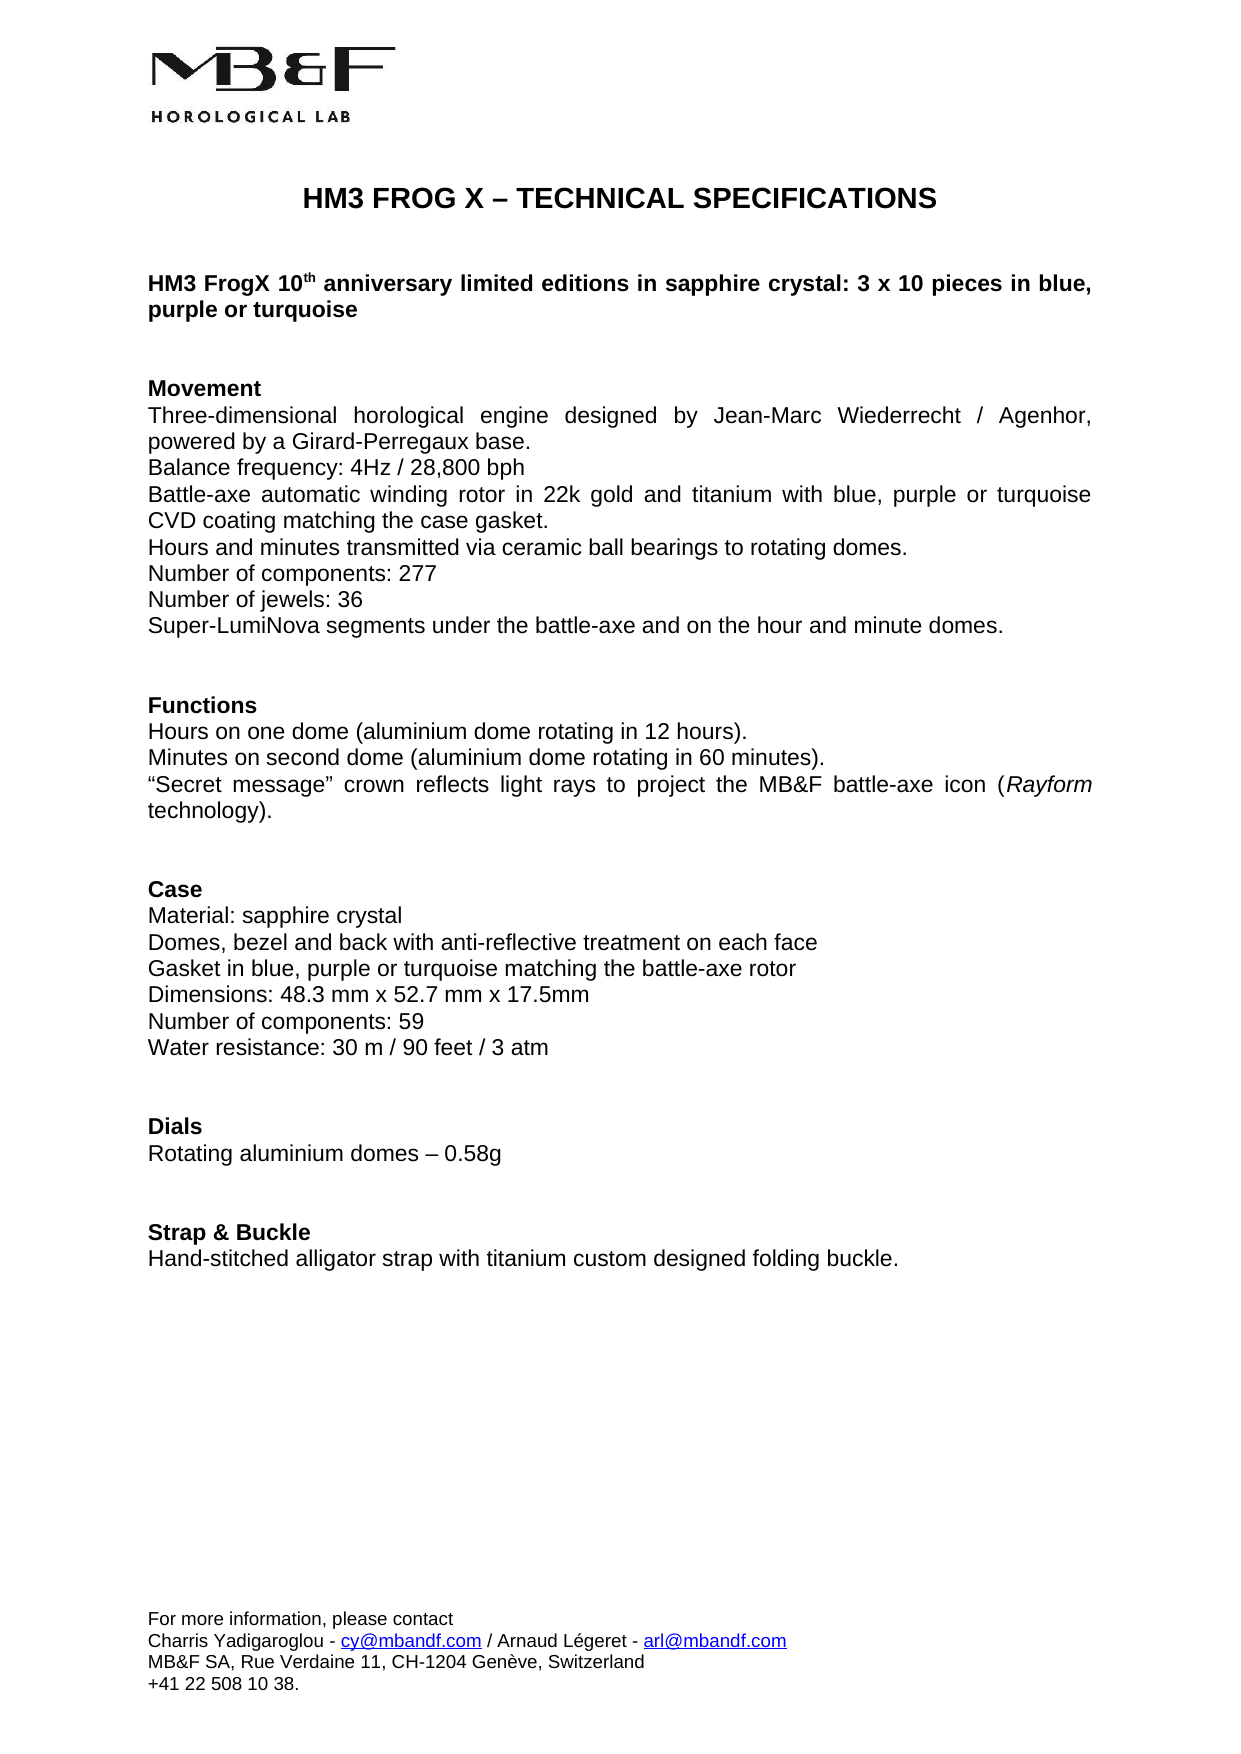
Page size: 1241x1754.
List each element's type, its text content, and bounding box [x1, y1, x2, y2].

text Material: sapphire crystal [148, 902, 1092, 929]
text Hours and minutes transmitted via ceramic ball bearings to rotating domes. [148, 533, 1092, 560]
text Super-LumiNova segments under the battle-axe and on the hour and minute domes. [148, 612, 1092, 639]
text Movement [148, 375, 1092, 402]
text Dimensions: 48.3 mm x 52.7 mm x 17.5mm [148, 981, 1092, 1008]
text Domes, bezel and back with anti-reflective treatment on each face [148, 929, 1092, 955]
text HM3 FROG X – TECHNICAL SPECIFICATIONS [148, 181, 1092, 215]
picture [147, 41, 400, 127]
text Strap & Buckle [148, 1219, 1092, 1245]
text Number of components: 277 [148, 560, 1092, 586]
text Battle-axe automatic winding rotor in 22k gold and titanium with blue, purple or turquoise CVD coating matching the case gasket. [148, 481, 1092, 533]
text Rotating aluminium domes – 0.58g [148, 1139, 1092, 1166]
text Hours on one dome (aluminium dome rotating in 12 hours). [148, 718, 1092, 744]
text “Secret message” crown reflects light rays to project the MB&F battle-axe icon (Rayform technology). [148, 771, 1092, 823]
text Gasket in blue, purple or turquoise matching the battle-axe rotor [148, 955, 1092, 981]
text Water resistance: 30 m / 90 feet / 3 atm [148, 1034, 1092, 1061]
text Minutes on second dome (aluminium dome rotating in 60 minutes). [148, 744, 1092, 771]
text Functions [148, 692, 1092, 718]
text Case [148, 876, 1092, 902]
text Three-dimensional horological engine designed by Jean-Marc Wiederrecht / Agenhor, powered by a Girard-Perregaux base. [148, 402, 1092, 454]
text Balance frequency: 4Hz / 28,800 bph [148, 454, 1092, 481]
text HM3 FrogX 10th anniversary limited editions in sapphire crystal: 3 x 10 pieces in blue, purple or turquoise [148, 270, 1092, 323]
text Dials [148, 1113, 1092, 1139]
text Number of components: 59 [148, 1008, 1092, 1034]
text Number of jewels: 36 [148, 586, 1092, 612]
text Hand-stitched alligator strap with titanium custom designed folding buckle. [148, 1245, 1092, 1271]
